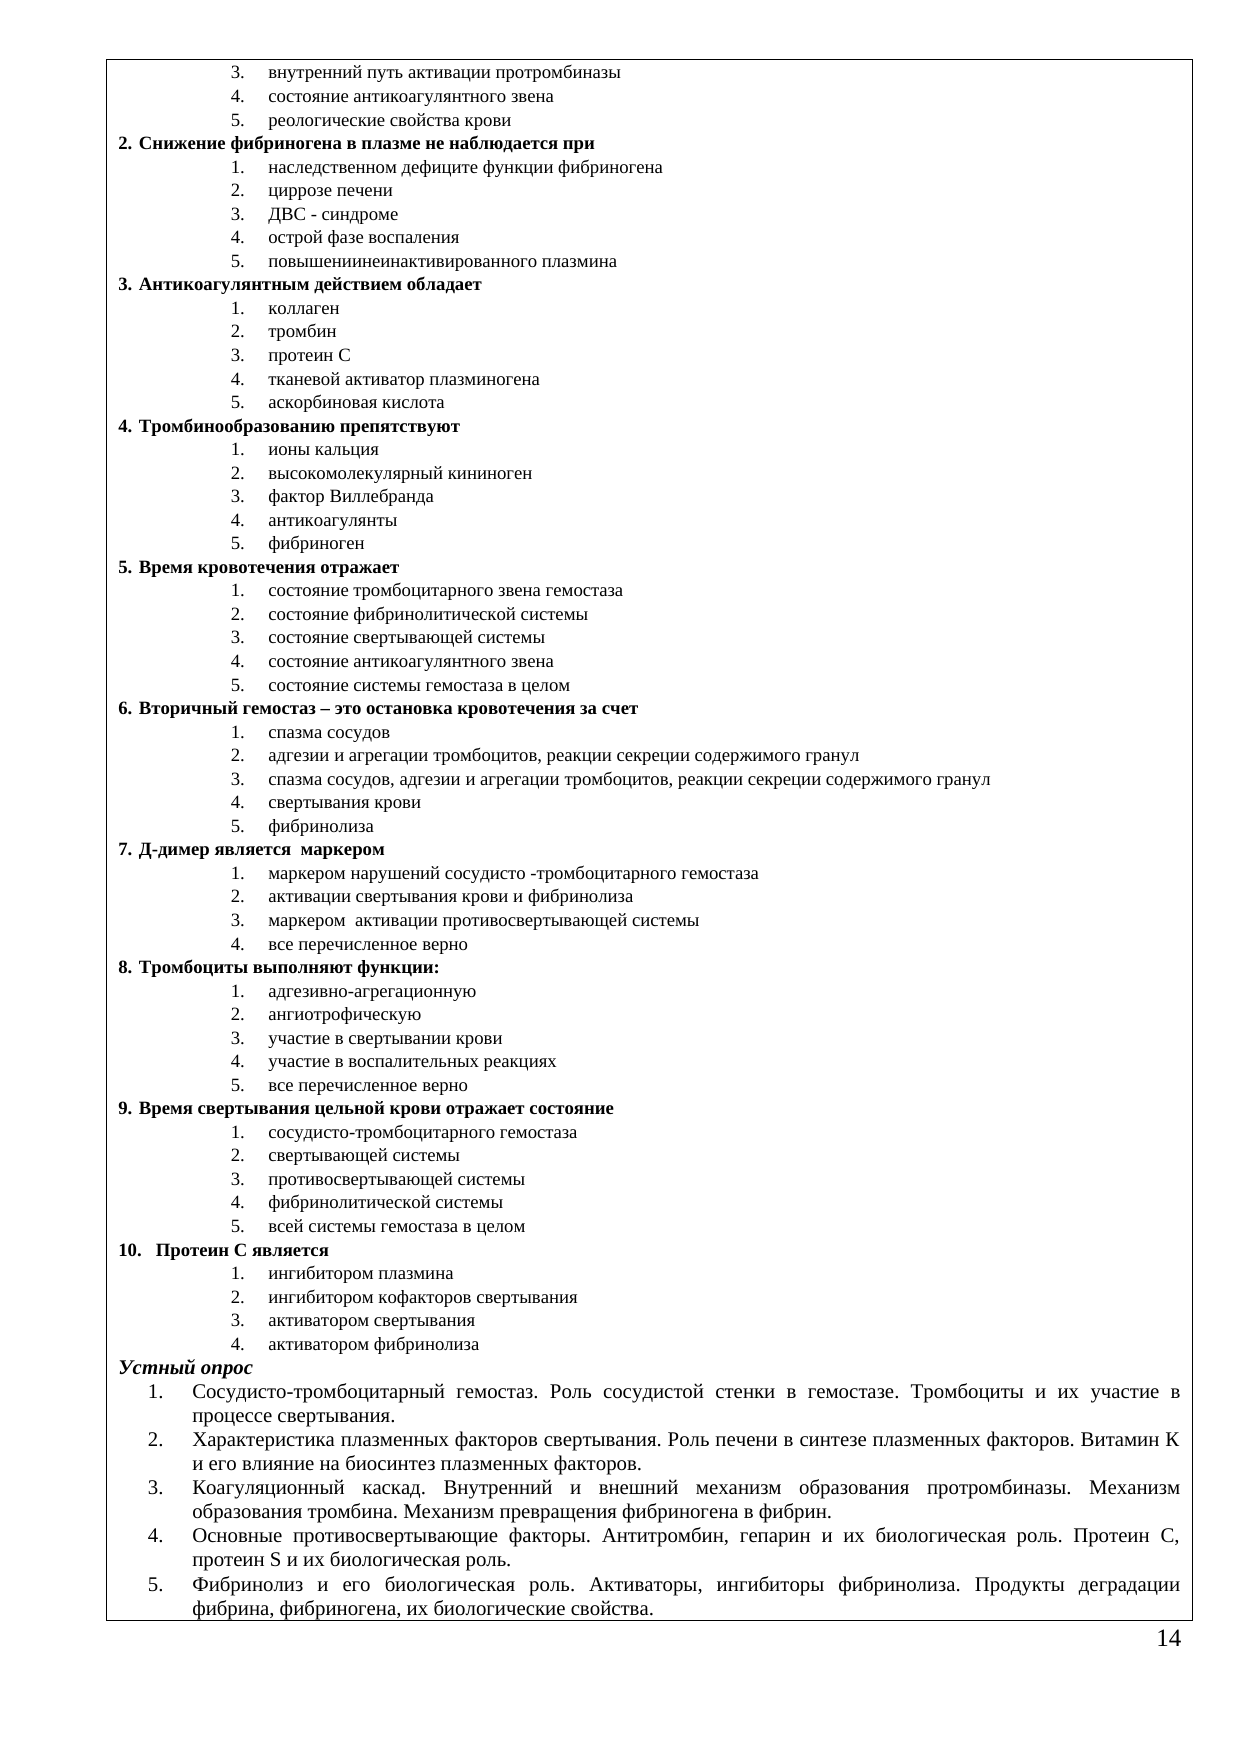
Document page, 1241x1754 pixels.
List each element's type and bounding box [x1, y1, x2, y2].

table_cell [107, 60, 1192, 1619]
